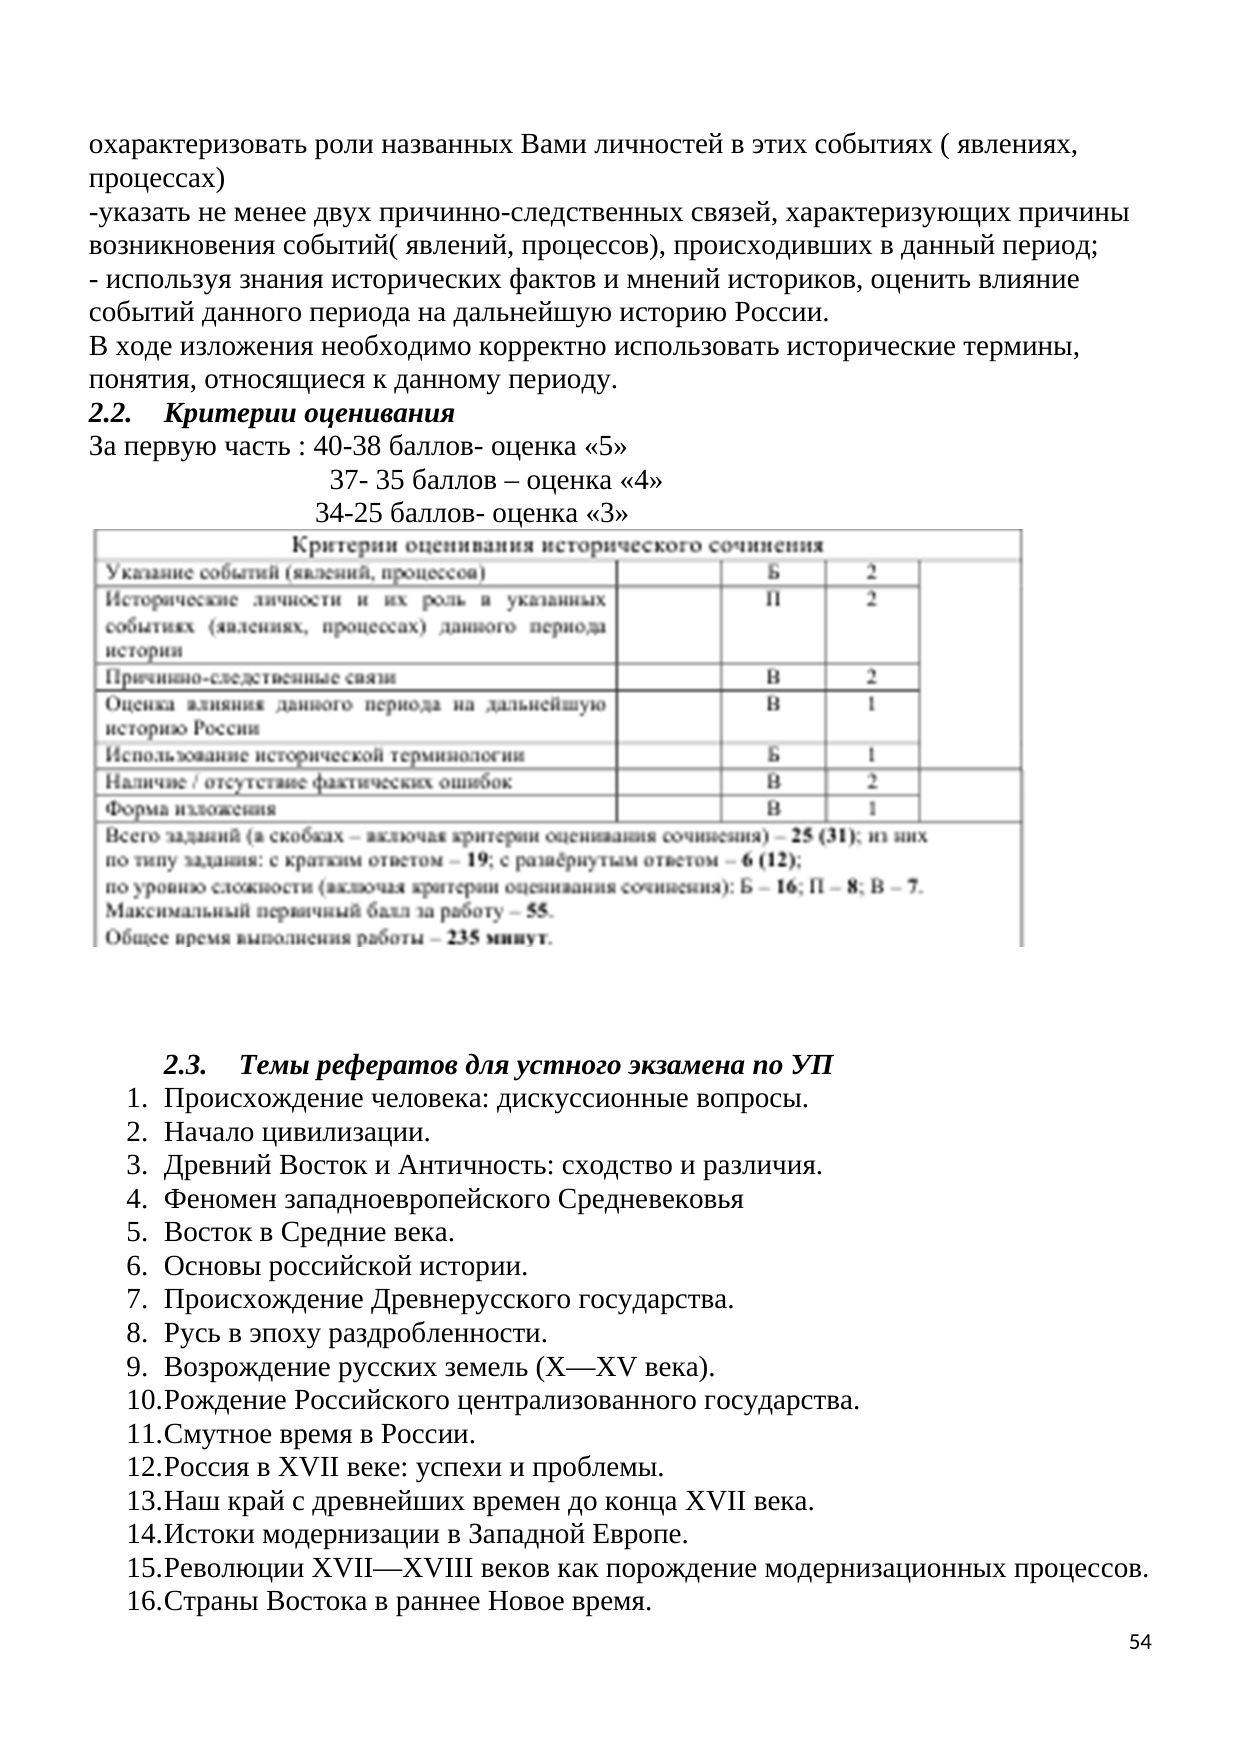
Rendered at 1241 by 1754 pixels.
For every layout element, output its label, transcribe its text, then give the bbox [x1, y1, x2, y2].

text -указать не менее двух причинно-следственных связей, характеризующих причины возникновения событий( явлений, процессов), происходивших в данный период; [89, 194, 1152, 261]
list Смутное время в России. [126, 1416, 1152, 1449]
list Древний Восток и Античность: сходство и различия. [126, 1147, 1152, 1181]
list Критерии оценивания [89, 395, 1152, 428]
list Происхождение человека: дискуссионные вопросы. [126, 1080, 1152, 1114]
text - используя знания исторических фактов и мнений историков, оценить влияние событий данного периода на дальнейшую историю России. [89, 261, 1152, 328]
list Страны Востока в раннее Новое время. [126, 1583, 1152, 1617]
list Возрождение русских земель (Х—ХV века). [126, 1349, 1152, 1382]
list Начало цивилизации. [126, 1114, 1152, 1147]
list Революции ХVII—ХVIII веков как порождение модернизационных процессов. [126, 1550, 1152, 1583]
text За первую часть : 40-38 баллов- оценка «5» [89, 428, 1152, 462]
text 37- 35 баллов – оценка «4» [89, 462, 1152, 496]
list Феномен западноевропейского Средневековья [126, 1181, 1152, 1214]
list Восток в Средние века. [126, 1214, 1152, 1248]
list Происхождение Древнерусского государства. [126, 1282, 1152, 1315]
list Истоки модернизации в Западной Европе. [126, 1516, 1152, 1550]
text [89, 127, 1152, 194]
list Русь в эпоху раздробленности. [126, 1315, 1152, 1349]
list Наш край с древнейших времен до конца ХVII века. [126, 1483, 1152, 1516]
list Основы российской истории. [126, 1248, 1152, 1282]
text 34-25 баллов- оценка «3» [89, 496, 1152, 529]
list Россия в ХVII веке: успехи и проблемы. [126, 1449, 1152, 1483]
picture [88, 529, 1052, 947]
list Темы рефератов для устного экзамена по УП [164, 1047, 1152, 1080]
text В ходе изложения необходимо корректно использовать исторические термины, понятия, относящиеся к данному периоду. [89, 328, 1152, 395]
list Рождение Российского централизованного государства. [126, 1382, 1152, 1416]
